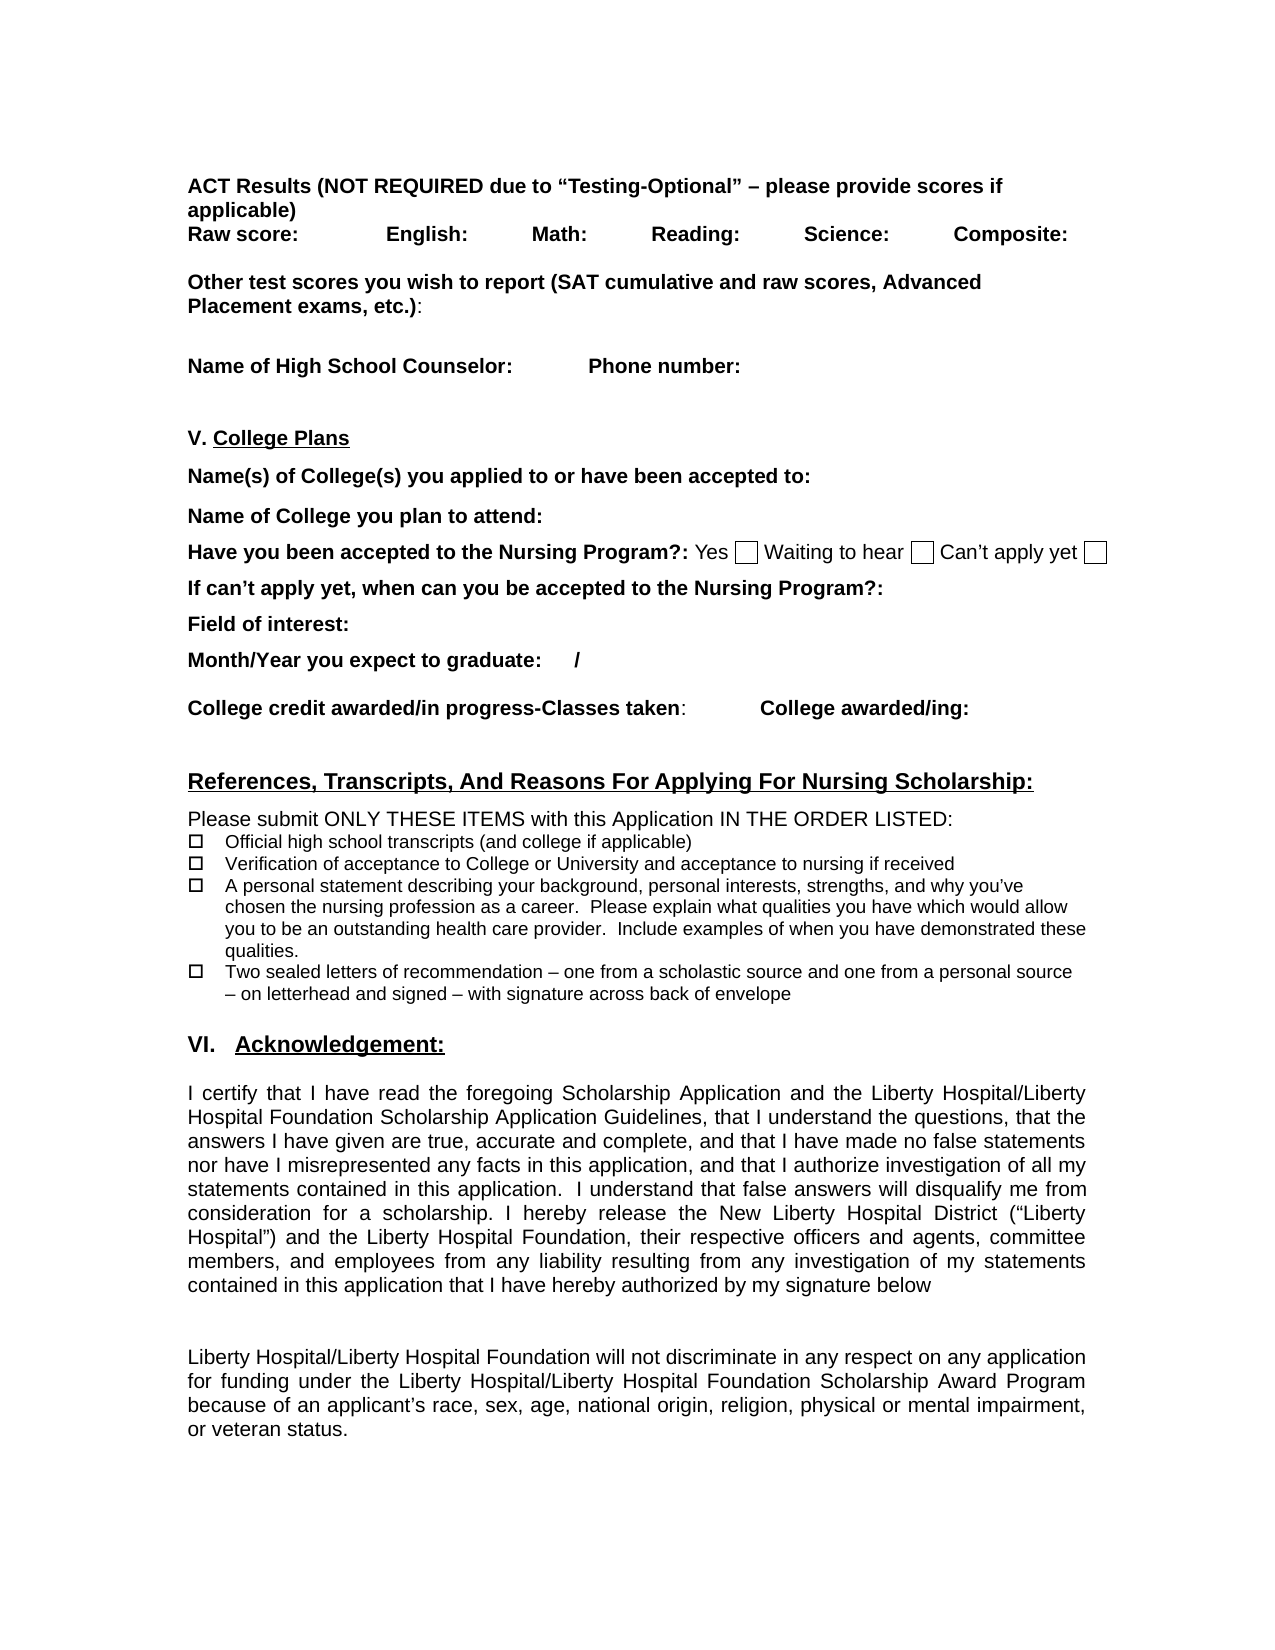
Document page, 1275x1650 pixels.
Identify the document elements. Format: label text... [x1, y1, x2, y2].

text ACT Results (NOT REQUIRED due to “Testing-Optional” – please provide scores if applicable) [187, 174, 1087, 222]
text If can’t apply yet, when can you be accepted to the Nursing Program?: [187, 576, 1087, 600]
text I certify that I have read the foregoing Scholarship Application and the Liberty Hospital/Liberty Hospital Foundation Scholarship Application Guidelines, that I understand the questions, that the answers I have given are true, accurate and complete, and that I have made no false statements nor have I misrepresented any facts in this application, and that I authorize investigation of all my statements contained in this application. I understand that false answers will disqualify me from consideration for a scholarship. I hereby release the New Liberty Hospital District (“Liberty Hospital”) and the Liberty Hospital Foundation, their respective officers and agents, committee members, and employees from any liability resulting from any investigation of my statements contained in this application that I have hereby authorized by my signature below [187, 1081, 1087, 1297]
list Two sealed letters of recommendation – one from a scholastic source and one from a personal source – on letterhead and signed – with signature across back of envelope [187, 961, 1087, 1004]
text Other test scores you wish to report (SAT cumulative and raw scores, Advanced Placement exams, etc.): [187, 270, 1087, 318]
text References, Transcripts, And Reasons For Applying For Nursing Scholarship: [187, 768, 1087, 794]
text College credit awarded/in progress-Classes taken: College awarded/ing: [187, 696, 1087, 720]
text Raw score: English: Math: Reading: Science: Composite: [187, 222, 1162, 246]
list Verification of acceptance to College or University and acceptance to nursing if received [187, 853, 1087, 874]
text Liberty Hospital/Liberty Hospital Foundation will not discriminate in any respect on any application for funding under the Liberty Hospital/Liberty Hospital Foundation Scholarship Award Program because of an applicant’s race, sex, age, national origin, religion, physical or mental impairment, or veteran status. [187, 1344, 1087, 1440]
text Please submit ONLY THESE ITEMS with this Application IN THE ORDER LISTED: [187, 807, 1087, 831]
list Official high school transcripts (and college if applicable) [187, 831, 1087, 853]
text Name of High School Counselor: Phone number: [187, 354, 1087, 378]
text Name(s) of College(s) you applied to or have been accepted to: [187, 461, 1162, 490]
text Have you been accepted to the Nursing Program?: Yes Waiting to hear Can’t apply yet [187, 540, 1162, 564]
text V. Plans [187, 426, 1087, 449]
text Month/Year you expect to graduate: / [187, 648, 1087, 672]
list A personal statement describing your background, personal interests, strengths, and why you’ve chosen the nursing profession as a career. Please explain what qualities you have which would allow you to be an outstanding health care provider. Include examples of when you have demonstrated these qualities. [187, 874, 1087, 961]
text VI. Acknowledgement: [187, 1031, 1087, 1057]
text Name of College you plan to attend: [187, 504, 1162, 528]
text Field of interest: [187, 612, 1087, 636]
